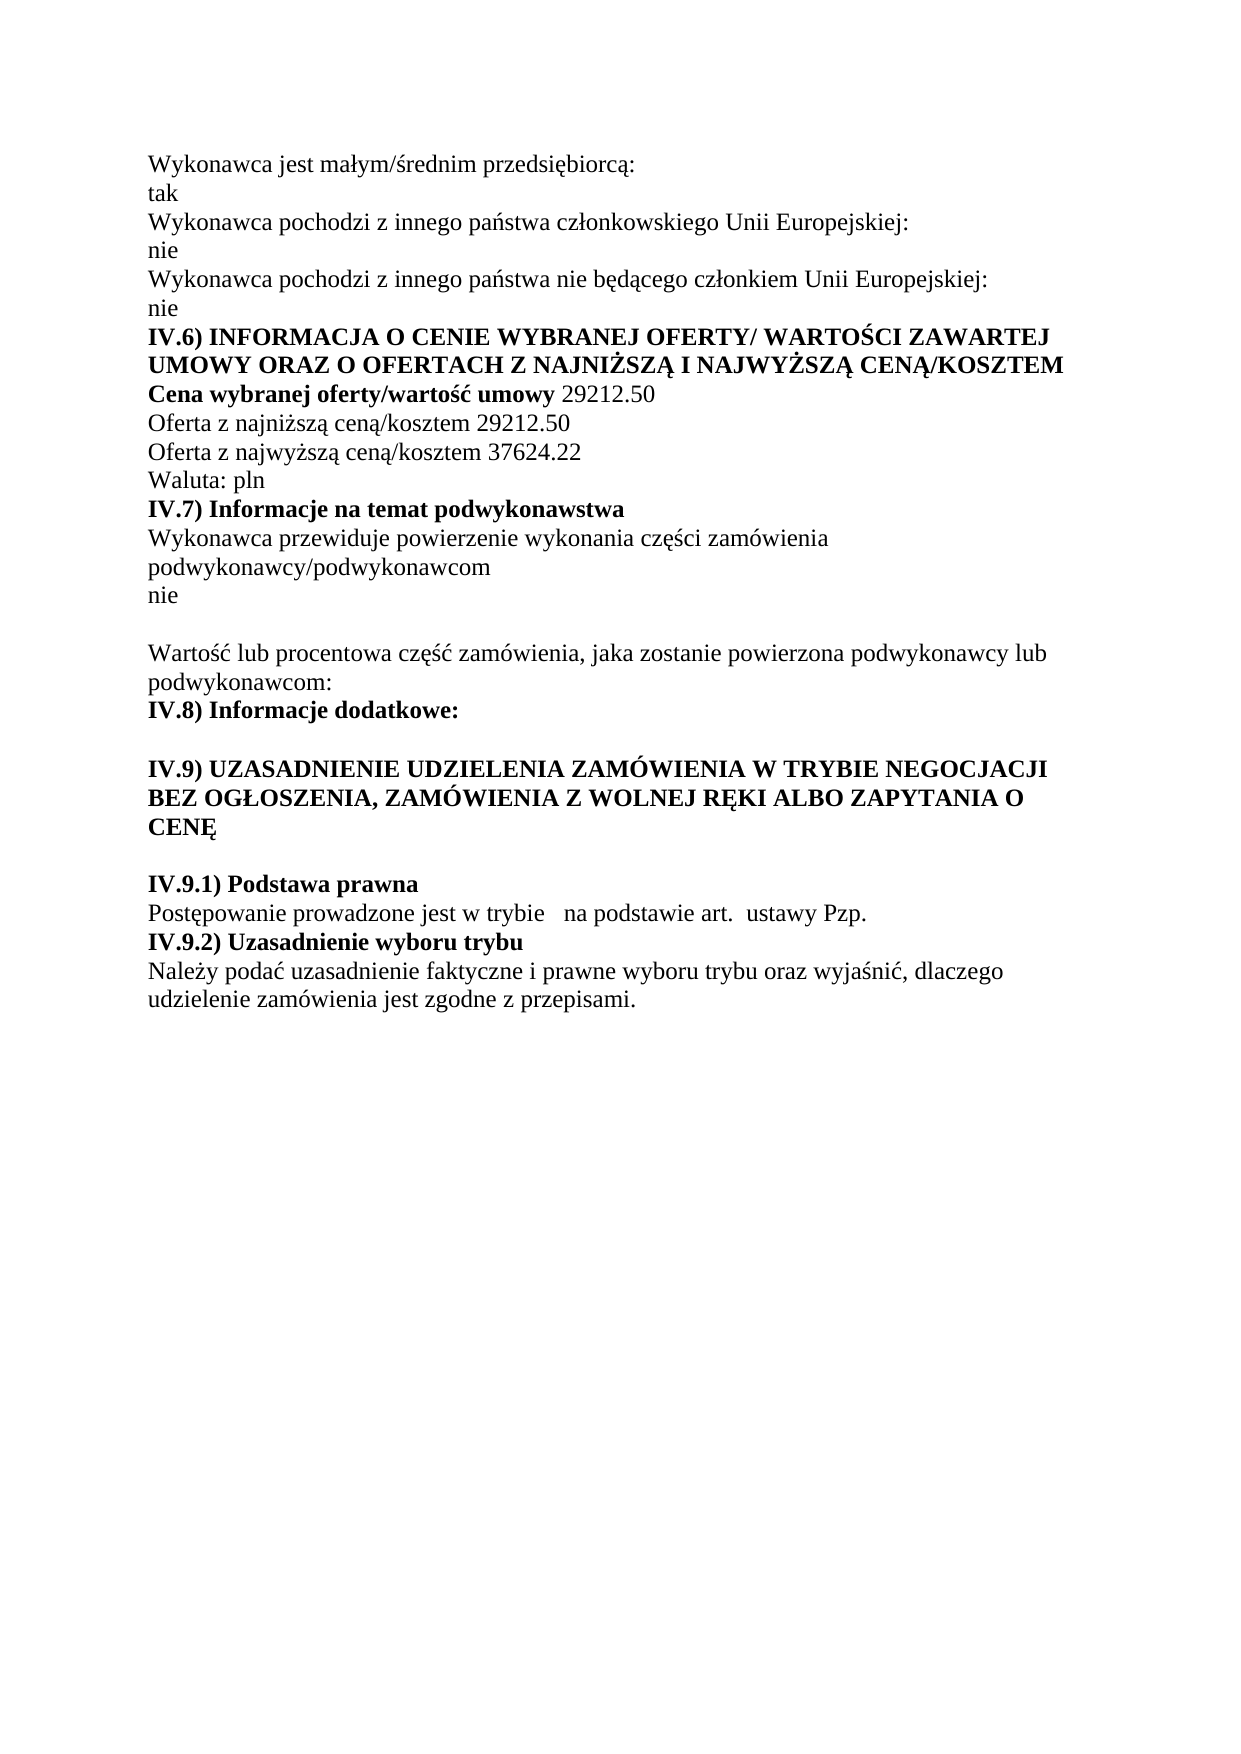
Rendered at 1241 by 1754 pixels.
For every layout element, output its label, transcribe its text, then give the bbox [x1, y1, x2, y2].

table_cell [146, 148, 1091, 726]
text Należy podać uzasadnienie faktyczne i prawne wyboru trybu oraz wyjaśnić, dlaczego udzielenie zamówienia jest zgodne z przepisami. [148, 956, 1093, 1013]
text IV.9) UZASADNIENIE UDZIELENIA ZAMÓWIENIA W TRYBIE NEGOCJACJI BEZ OGŁOSZENIA, ZAMÓWIENIA Z WOLNEJ RĘKI ALBO ZAPYTANIA O CENĘ [148, 754, 1093, 841]
text IV.9.1) Podstawa prawna [148, 869, 1093, 898]
text IV.9.2) Uzasadnienie wyboru trybu [148, 927, 1093, 956]
text Postępowanie prowadzone jest w trybie na podstawie art. ustawy Pzp. [148, 898, 1093, 927]
